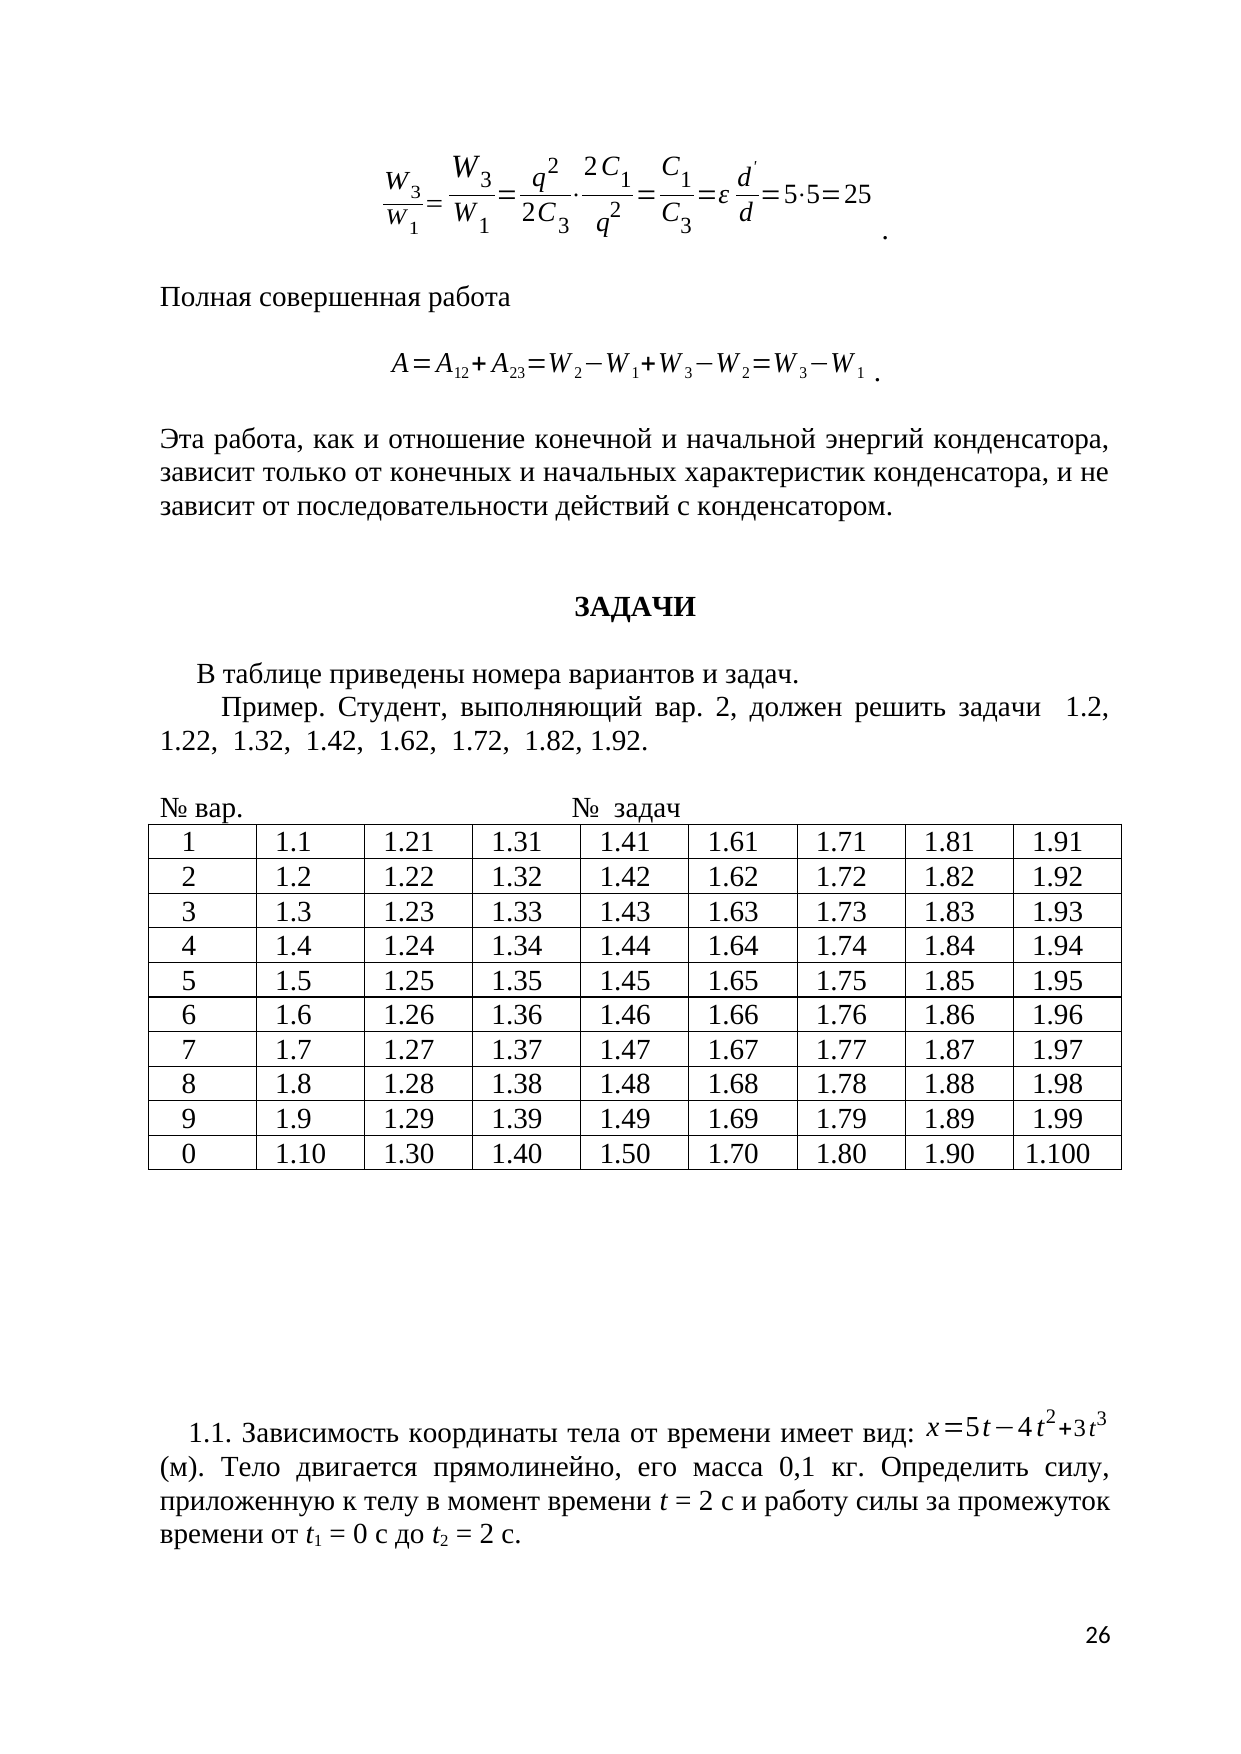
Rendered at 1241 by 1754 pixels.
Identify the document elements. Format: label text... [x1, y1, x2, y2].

table_cell 1.27 [365, 1032, 472, 1066]
table_cell 1.5 [257, 963, 364, 996]
table_header 1.1 [257, 825, 364, 858]
table_cell 4 [149, 928, 256, 962]
table_cell 1.65 [689, 963, 797, 996]
table_cell 1.33 [473, 894, 580, 927]
table_cell 9 [149, 1101, 256, 1135]
table_cell 1.10 [257, 1136, 364, 1169]
table_cell 1.30 [365, 1136, 472, 1169]
table_cell 1.49 [581, 1101, 688, 1135]
table_cell 1.100 [1014, 1136, 1121, 1169]
table_cell 1.6 [257, 998, 364, 1031]
table_cell 1.9 [257, 1101, 364, 1135]
text Полная совершенная работа [159, 279, 1110, 312]
table_cell 1.96 [1014, 998, 1121, 1031]
table_cell 1.68 [689, 1067, 797, 1100]
text № вар. № задач [159, 790, 1110, 823]
table_cell 2 [149, 859, 256, 893]
table_cell 1.77 [798, 1032, 905, 1066]
table_cell 1.26 [365, 998, 472, 1031]
table_cell 1.90 [906, 1136, 1013, 1169]
table_cell 1.29 [365, 1101, 472, 1135]
table_cell 1.7 [257, 1032, 364, 1066]
table_cell 1.34 [473, 928, 580, 962]
text ЗАДАЧИ [159, 589, 1110, 622]
table_cell 1.87 [906, 1032, 1013, 1066]
table_cell 1.35 [473, 963, 580, 996]
table_cell 1.89 [906, 1101, 1013, 1135]
table_header 1.31 [473, 825, 580, 858]
table_cell 1.79 [798, 1101, 905, 1135]
table_cell 1.74 [798, 928, 905, 962]
text В таблице приведены номера вариантов и задач. [159, 656, 1110, 689]
table_cell 1.4 [257, 928, 364, 962]
table_cell 1.24 [365, 928, 472, 962]
table_header 1 [149, 825, 256, 858]
table_cell 1.32 [473, 859, 580, 893]
text 1.1. Зависимость координаты тела от времени имеет вид: (м). Тело двигается прямолинейно, его масса 0,1 кг. Определить силу, приложенную к телу в момент времени t = 2 c и работу силы за промежуток времени от t1 = 0 c до t2 = 2 c. [159, 1405, 1110, 1550]
table_header 1.71 [798, 825, 905, 858]
table_cell 1.40 [473, 1136, 580, 1169]
table_cell 1.38 [473, 1067, 580, 1100]
table_header 1.41 [581, 825, 688, 858]
table_cell 1.44 [581, 928, 688, 962]
table_cell 1.70 [689, 1136, 797, 1169]
table_cell 1.83 [906, 894, 1013, 927]
table_cell 1.8 [257, 1067, 364, 1100]
table_cell 3 [149, 894, 256, 927]
table_cell 1.23 [365, 894, 472, 927]
table_cell 1.80 [798, 1136, 905, 1169]
table_cell 1.66 [689, 998, 797, 1031]
table_cell 1.93 [1014, 894, 1121, 927]
table_cell 1.22 [365, 859, 472, 893]
table_cell 1.73 [798, 894, 905, 927]
table_cell 1.75 [798, 963, 905, 996]
table_cell 5 [149, 963, 256, 996]
table_header 1.61 [689, 825, 797, 858]
table_cell 0 [149, 1136, 256, 1169]
table_cell 1.97 [1014, 1032, 1121, 1066]
table_cell 1.92 [1014, 859, 1121, 893]
table_cell 1.45 [581, 963, 688, 996]
table_cell 1.85 [906, 963, 1013, 996]
table_cell 1.78 [798, 1067, 905, 1100]
table_cell 1.99 [1014, 1101, 1121, 1135]
table_cell 1.64 [689, 928, 797, 962]
table_cell 1.98 [1014, 1067, 1121, 1100]
table_cell 1.62 [689, 859, 797, 893]
table_cell 1.37 [473, 1032, 580, 1066]
table_cell 1.25 [365, 963, 472, 996]
table_header 1.21 [365, 825, 472, 858]
text . [159, 148, 1110, 245]
table_cell 1.36 [473, 998, 580, 1031]
table_cell 1.82 [906, 859, 1013, 893]
text . [159, 346, 1110, 387]
table_header 1.91 [1014, 825, 1121, 858]
table_cell 1.84 [906, 928, 1013, 962]
table_cell 1.50 [581, 1136, 688, 1169]
text Пример. Студент, выполняющий вар. 2, должен решить задачи 1.2, 1.22, 1.32, 1.42, 1.62, 1.72, 1.82, 1.92. [159, 689, 1110, 756]
table_cell 1.42 [581, 859, 688, 893]
table_cell 1.48 [581, 1067, 688, 1100]
table_cell 6 [149, 998, 256, 1031]
table_cell 1.39 [473, 1101, 580, 1135]
text Эта работа, как и отношение конечной и начальной энергий конденсатора, зависит только от конечных и начальных характеристик конденсатора, и не зависит от последовательности действий с конденсатором. [159, 421, 1110, 522]
table_cell 7 [149, 1032, 256, 1066]
table_cell 1.94 [1014, 928, 1121, 962]
table_cell 1.28 [365, 1067, 472, 1100]
table_cell 1.43 [581, 894, 688, 927]
table_cell 1.47 [581, 1032, 688, 1066]
table_cell 1.72 [798, 859, 905, 893]
table_cell 1.76 [798, 998, 905, 1031]
table_cell 1.69 [689, 1101, 797, 1135]
table_cell 1.67 [689, 1032, 797, 1066]
table_cell 1.2 [257, 859, 364, 893]
table_cell 1.46 [581, 998, 688, 1031]
table_cell 1.63 [689, 894, 797, 927]
table_cell 1.95 [1014, 963, 1121, 996]
table_cell 1.3 [257, 894, 364, 927]
table_cell 8 [149, 1067, 256, 1100]
table_header 1.81 [906, 825, 1013, 858]
table_cell 1.88 [906, 1067, 1013, 1100]
table_cell 1.86 [906, 998, 1013, 1031]
